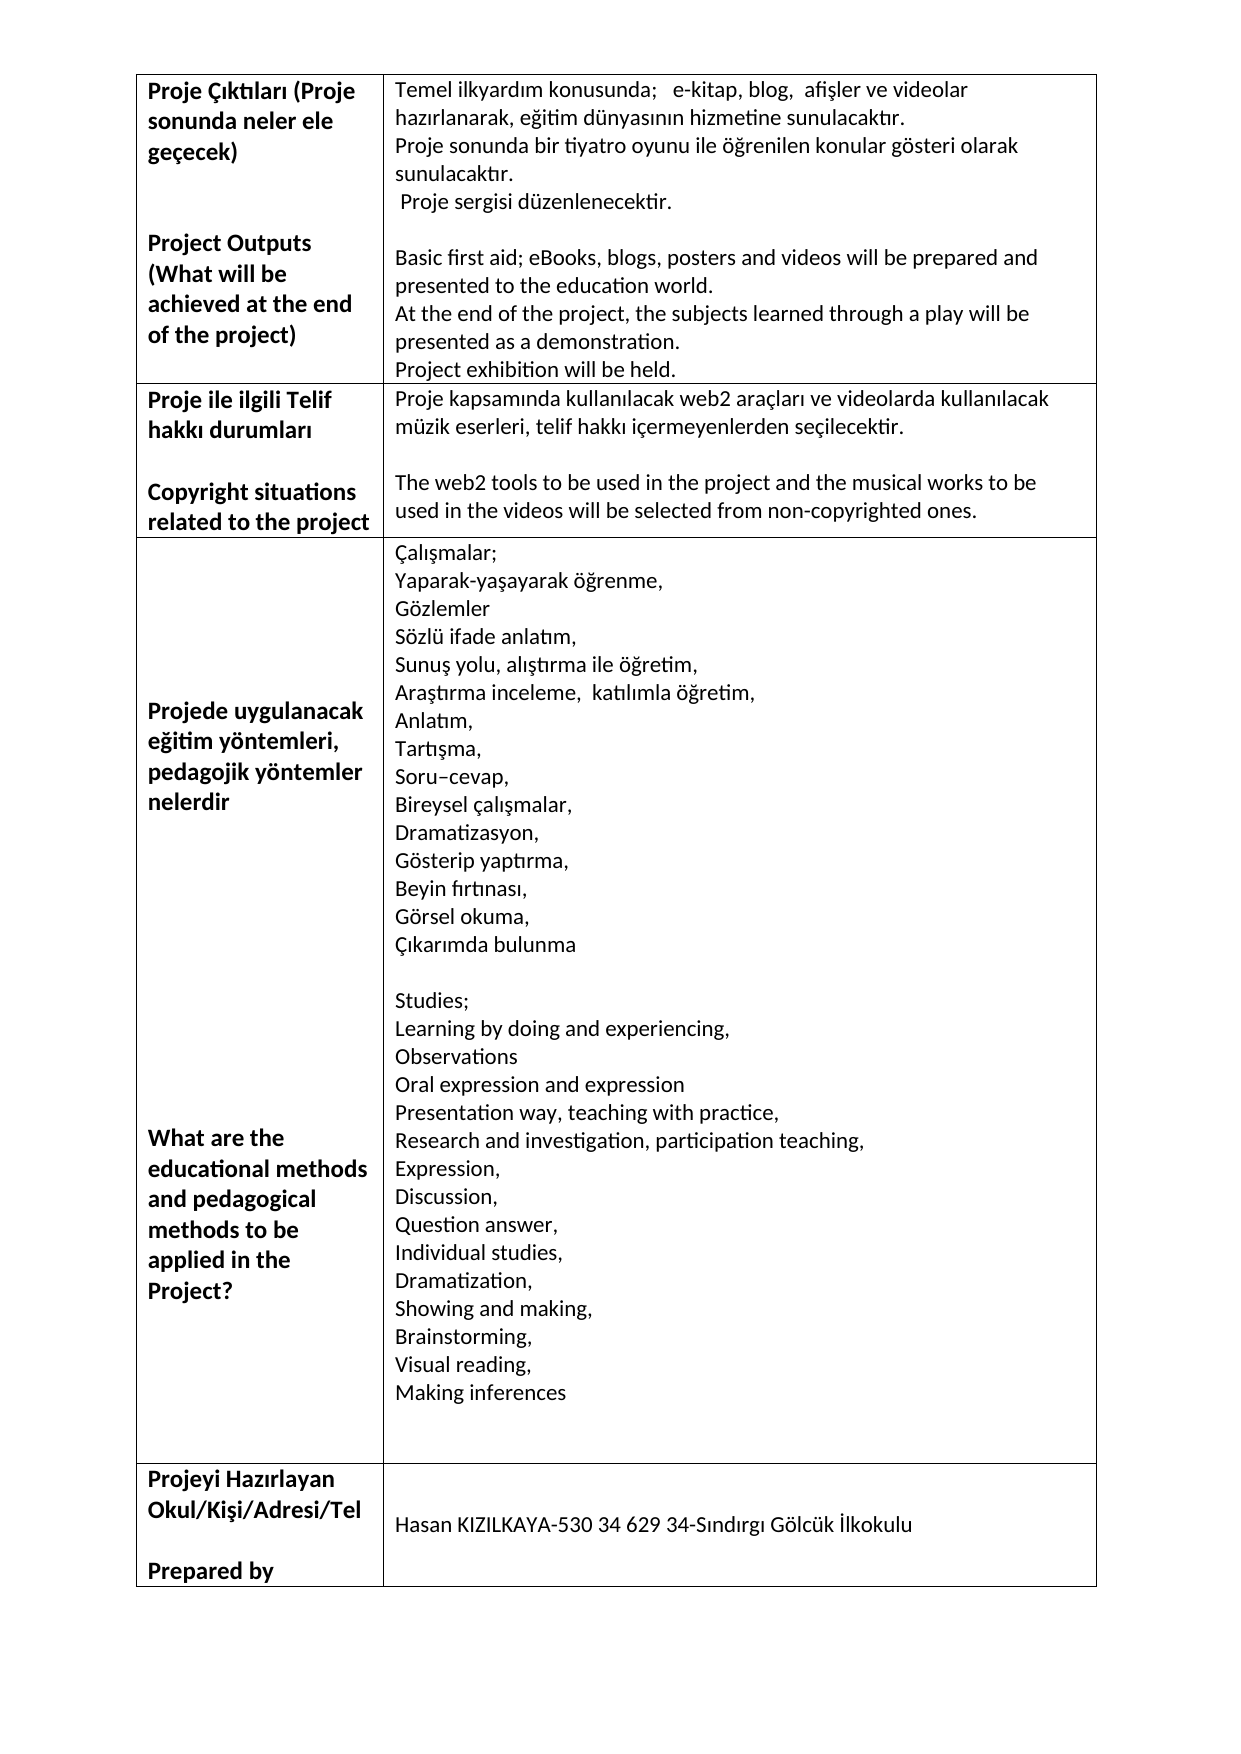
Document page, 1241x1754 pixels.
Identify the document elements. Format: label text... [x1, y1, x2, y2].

table_cell Çalışmalar; Yaparak-yaşayarak öğrenme, Gözlemler Sözlü ifade anlatım, Sunuş yolu, alıştırma ile öğretim, Araştırma inceleme, katılımla öğretim, Anlatım, Tartışma, Soru–cevap, Bireysel çalışmalar, Dramatizasyon, Gösterip yaptırma, Beyin fırtınası, Görsel okuma, Çıkarımda bulunma Studies; Learning by doing and experiencing, Observations Oral expression and expression Presentation way, teaching with practice, Research and investigation, participation teaching, Expression, Discussion, Question answer, Individual studies, Dramatization, Showing and making, Brainstorming, Visual reading, Making inferences [384, 538, 1096, 1462]
table_cell Temel ilkyardım konusunda; e-kitap, blog, afişler ve videolar hazırlanarak, eğitim dünyasının hizmetine sunulacaktır. Proje sonunda bir tiyatro oyunu ile öğrenilen konular gösteri olarak sunulacaktır. Proje sergisi düzenlenecektir. Basic first aid; eBooks, blogs, posters and videos will be prepared and presented to the education world. At the end of the project, the subjects learned through a play will be presented as a demonstration. Project exhibition will be held. [384, 75, 1096, 383]
table_cell Proje kapsamında kullanılacak web2 araçları ve videolarda kullanılacak müzik eserleri, telif hakkı içermeyenlerden seçilecektir. The web2 tools to be used in the project and the musical works to be used in the videos will be selected from non-copyrighted ones. [384, 384, 1096, 537]
table_cell Proje ile ilgili Telif hakkı durumları Copyright situations related to the project [137, 384, 383, 537]
table_cell Proje Çıktıları (Proje sonunda neler ele geçecek) Project Outputs (What will be achieved at the end of the project) [137, 75, 383, 383]
table_cell Projeyi Hazırlayan Okul/Kişi/Adresi/Tel Prepared by [137, 1464, 383, 1586]
table_cell Projede uygulanacak eğitim yöntemleri, pedagojik yöntemler nelerdir What are the educational methods and pedagogical methods to be applied in the Project? [137, 538, 383, 1462]
table_cell Hasan KIZILKAYA-530 34 629 34-Sındırgı Gölcük İlkokulu [384, 1464, 1096, 1586]
